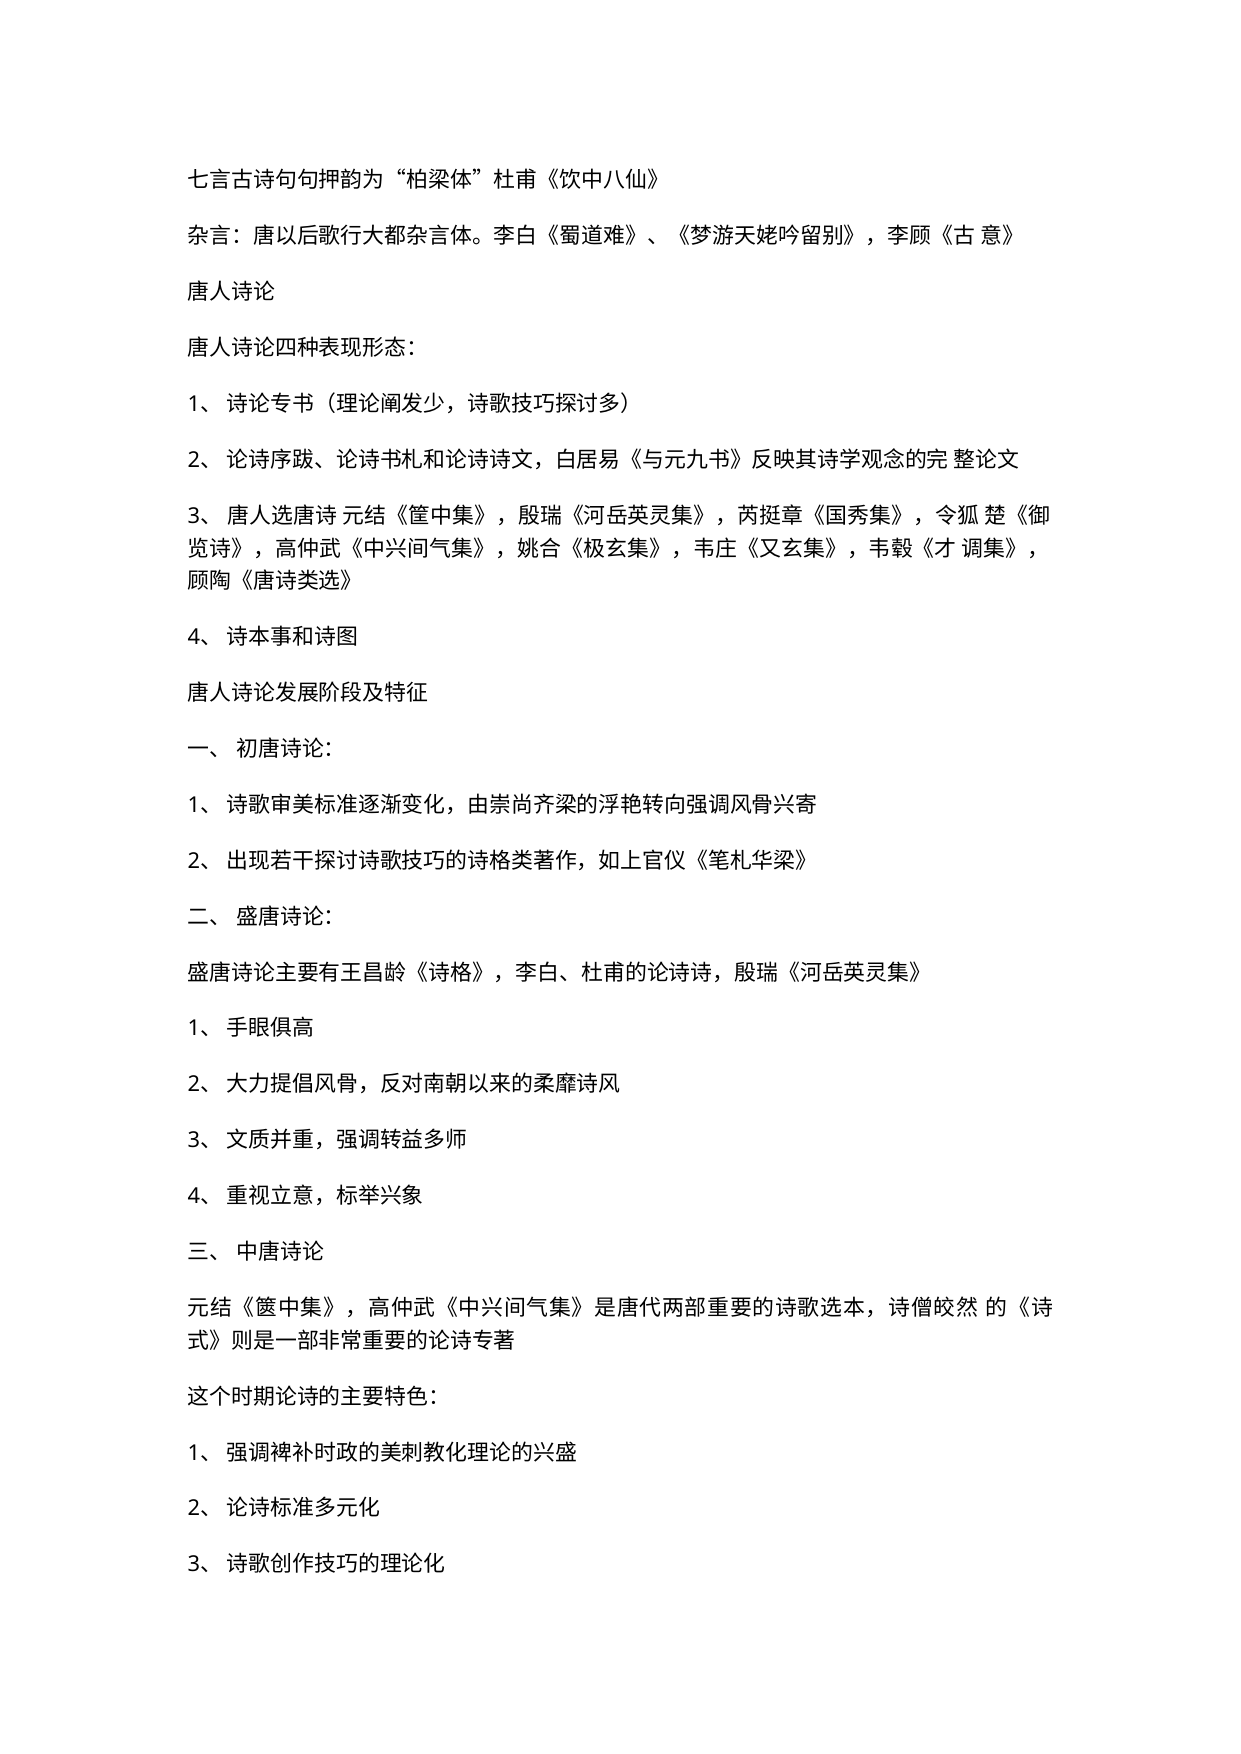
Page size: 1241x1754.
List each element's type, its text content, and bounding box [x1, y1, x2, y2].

text 2、 论诗序跋、论诗书札和论诗诗文，白居易《与元九书》反映其诗学观念的完 整论文 [187, 442, 1053, 474]
text 唐人诗论发展阶段及特征 [187, 674, 1053, 707]
text 1、 手眼俱高 [187, 1010, 1053, 1043]
text 2、 出现若干探讨诗歌技巧的诗格类著作，如上官仪《笔札华梁》 [187, 842, 1053, 875]
text 1、 诗论专书（理论阐发少，诗歌技巧探讨多） [187, 386, 1053, 418]
text 盛唐诗论主要有王昌龄《诗格》，李白、杜甫的论诗诗，殷瑞《河岳英灵集》 [187, 954, 1053, 987]
text 三、 中唐诗论 [187, 1234, 1053, 1266]
text 3、 文质并重，强调转益多师 [187, 1122, 1053, 1154]
text 3、 唐人选唐诗 元结《筐中集》，殷瑞《河岳英灵集》，芮挺章《国秀集》，令狐 楚《御览诗》，高仲武《中兴间气集》，姚合《极玄集》，韦庄《又玄集》，韦毂《才 调集》，顾陶《唐诗类选》 [187, 498, 1053, 595]
text 1、 强调裨补时政的美刺教化理论的兴盛 [187, 1434, 1053, 1467]
text 2、 大力提倡风骨，反对南朝以来的柔靡诗风 [187, 1066, 1053, 1098]
text 杂言：唐以后歌行大都杂言体。李白《蜀道难》、《梦游天姥吟留别》，李顾《古 意》 [187, 218, 1053, 250]
text 4、 重视立意，标举兴象 [187, 1178, 1053, 1210]
text 一、 初唐诗论： [187, 730, 1053, 763]
text 唐人诗论四种表现形态： [187, 330, 1053, 362]
text 二、 盛唐诗论： [187, 898, 1053, 931]
text 唐人诗论 [187, 274, 1053, 306]
text 这个时期论诗的主要特色： [187, 1378, 1053, 1411]
text 3、 诗歌创作技巧的理论化 [187, 1546, 1053, 1578]
text 七言古诗句句押韵为“柏梁体”杜甫《饮中八仙》 [187, 162, 1053, 194]
text 元结《篋中集》，高仲武《中兴间气集》是唐代两部重要的诗歌选本，诗僧皎然 的《诗式》则是一部非常重要的论诗专著 [187, 1290, 1053, 1355]
text 1、 诗歌审美标准逐渐变化，由崇尚齐梁的浮艳转向强调风骨兴寄 [187, 786, 1053, 819]
text 2、 论诗标准多元化 [187, 1490, 1053, 1523]
text 4、 诗本事和诗图 [187, 618, 1053, 651]
